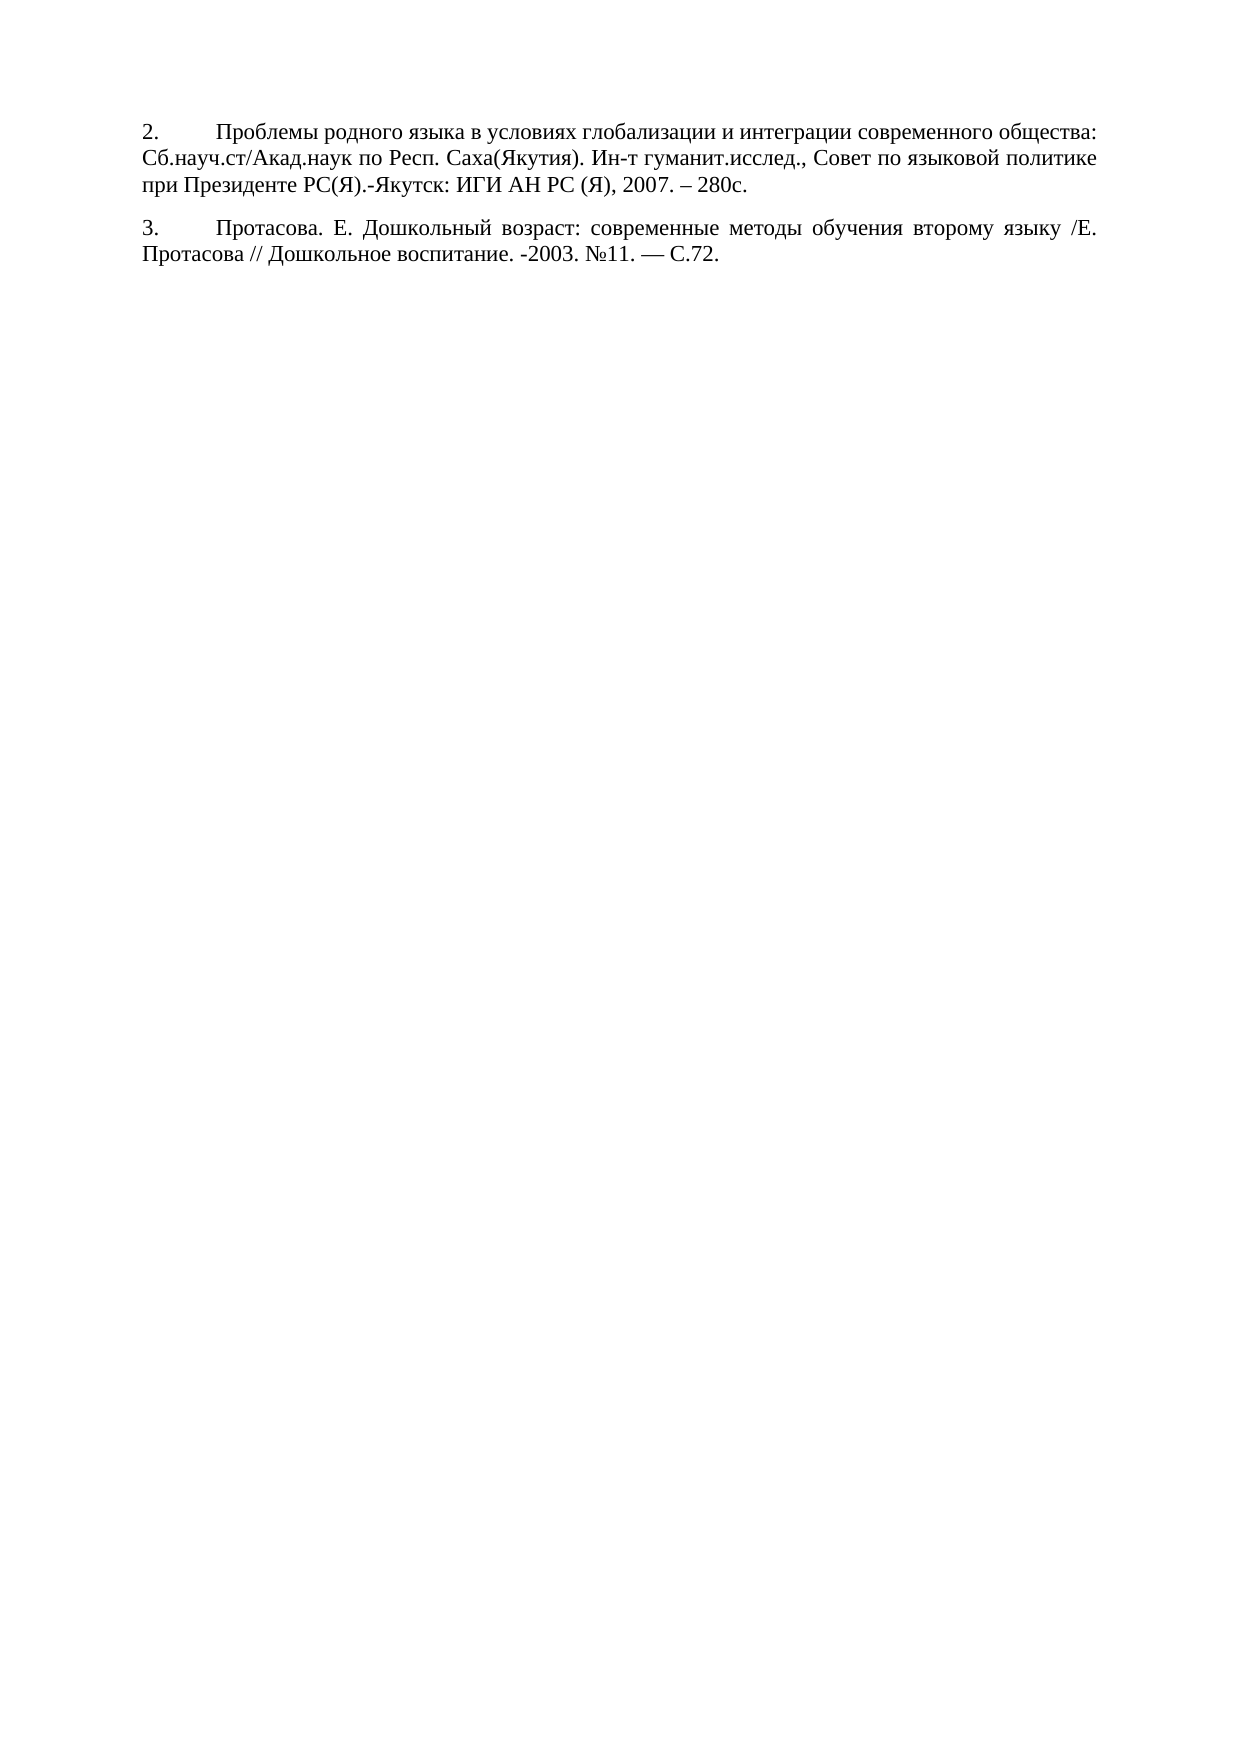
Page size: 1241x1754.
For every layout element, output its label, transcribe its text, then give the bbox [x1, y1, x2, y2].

text 3. Протасова. Е. Дошкольный возраст: современные методы обучения второму языку /Е. Протасова // Дошкольное воспитание. -2003. №11. — С.72. [142, 214, 1098, 267]
text 2. Проблемы родного языка в условиях глобализации и интеграции современного общества: Сб.науч.ст/Акад.наук по Респ. Саха(Якутия). Ин-т гуманит.исслед., Совет по языковой политике при Президенте РС(Я).-Якутск: ИГИ АН РС (Я), 2007. – 280с. [142, 118, 1098, 197]
